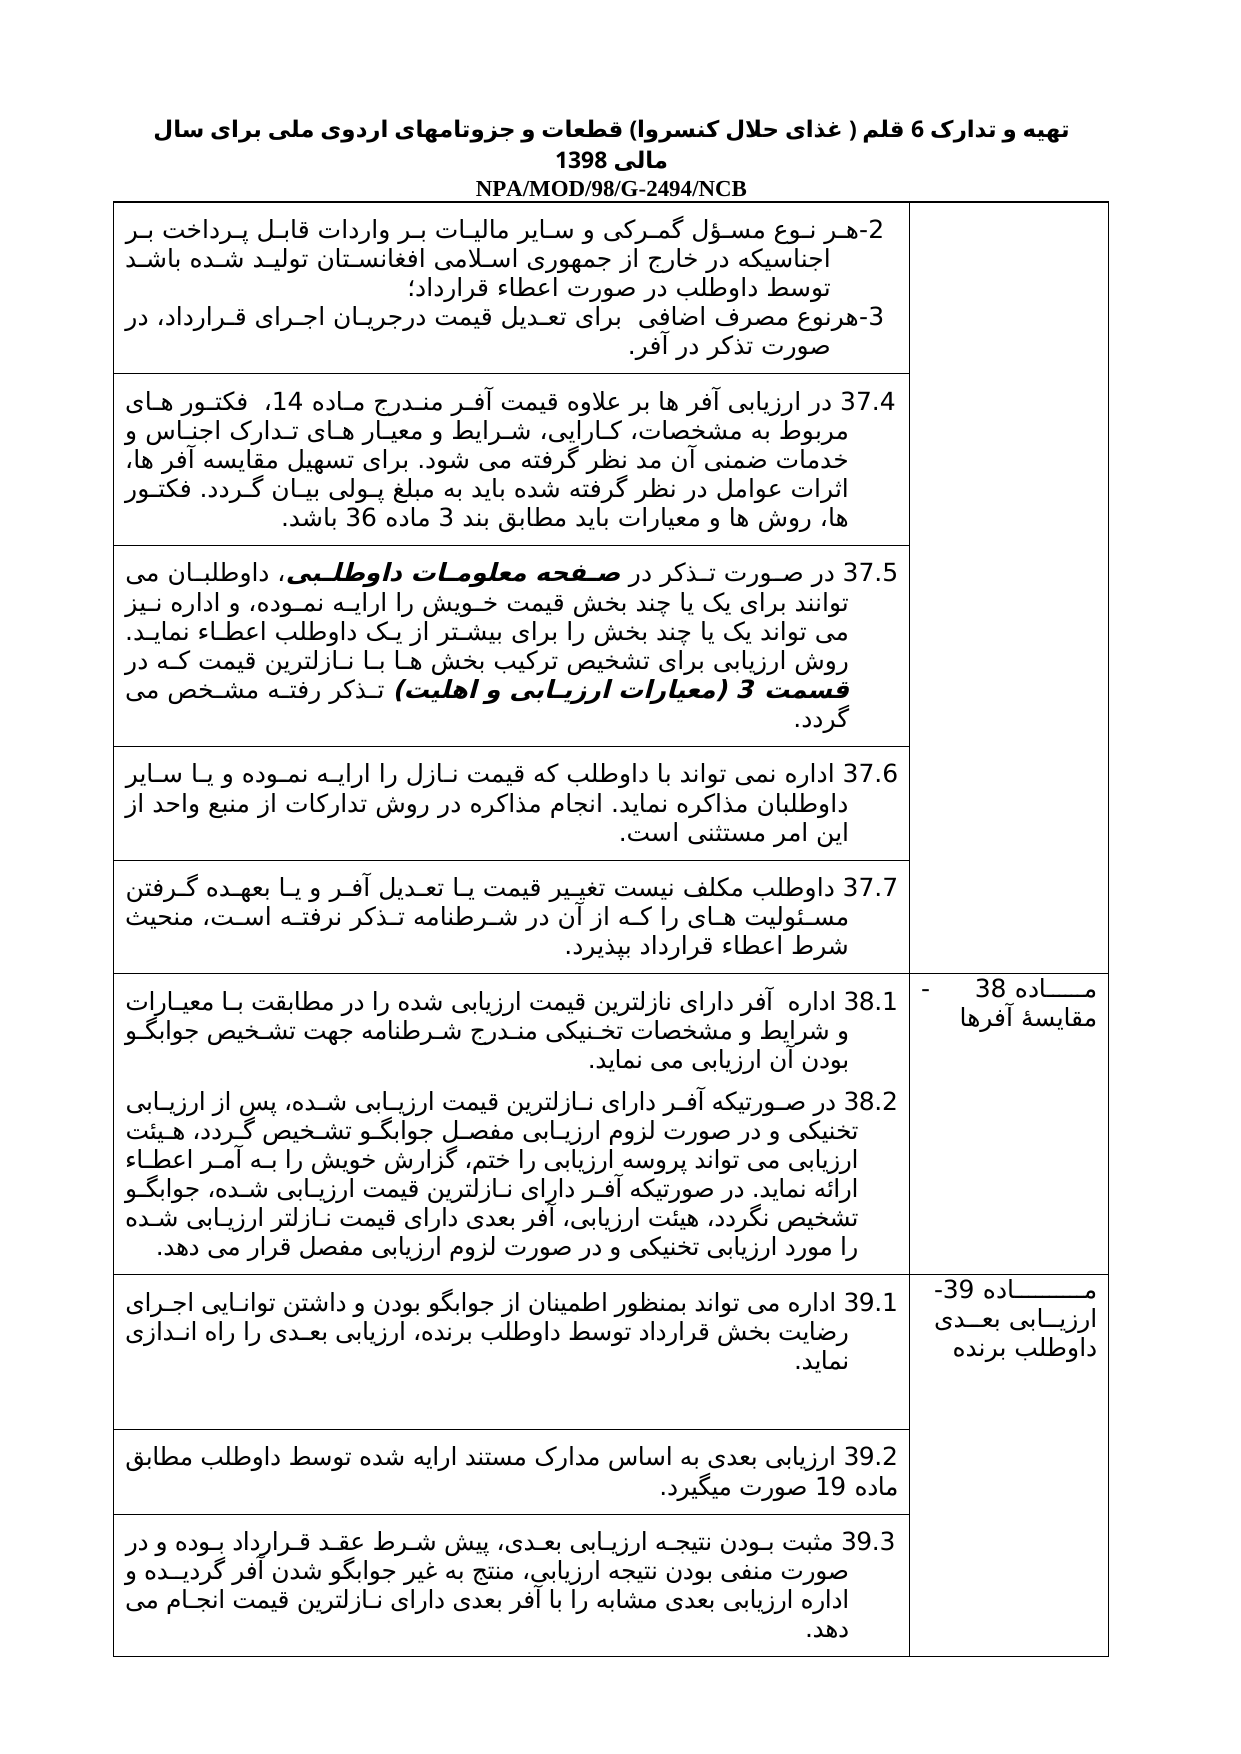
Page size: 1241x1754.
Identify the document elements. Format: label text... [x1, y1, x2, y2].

table_cell 39.2 ارزیابی بعدی به اساس مدارک مستند ارایه شده توسط داوطلب مطابق ماده 19 صورت میگیرد. [114, 1430, 909, 1513]
table_cell 39.1 اداره می تواند بمنظور اطمینان از جوابگو بودن و داشتن توانایی اجرای رضایت بخش قرارداد توسط داوطلب برنده، ارزیابی بعدی را راه اندازی نماید. [114, 1275, 909, 1429]
table_cell ماده 38 - مقایسۀ آفرها [910, 974, 1108, 1274]
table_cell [114, 203, 909, 373]
table_cell 37.7 داوطلب مکلف نیست تغییر قیمت یا تعدیل آفر و یا بعهده گرفتن مسئولیت های را که از آن در شرطنامه تذکر نرفته است، منحیث شرط اعطاء قرارداد بپذیرد. [114, 861, 909, 973]
table_cell 38.1 اداره آفر دارای نازلترین قیمت ارزیابی شده را در مطابقت با معیارات و شرایط و مشخصات تخنیکی مندرج شرطنامه جهت تشخیص جوابگو بودن آن ارزیابی می نماید. 38.2 در صورتیکه آفر دارای نازلترین قیمت ارزیابی شده، پس از ارزیابی تخنیکی و در صورت لزوم ارزیابی مفصل جوابگو تشخیص گردد، هیئت ارزیابی می تواند پروسه ارزیابی را ختم، گزارش خویش را به آمر اعطاء ارائه نماید. در صورتیکه آفر دارای نازلترین قیمت ارزیابی شده، جوابگو تشخیص نگردد، هیئت ارزیابی، آفر بعدی دارای قیمت نازلتر ارزیابی شده را مورد ارزیابی تخنیکی و در صورت لزوم ارزیابی مفصل قرار می دهد. [114, 974, 909, 1274]
table_cell 37.5 در صورت تذکر در صفحه معلومات داوطلبی، داوطلبان می توانند برای یک یا چند بخش قیمت خویش را ارایه نموده، و اداره نیز می تواند یک یا چند بخش را برای بیشتر از یک داوطلب اعطاء نماید. روش ارزیابی برای تشخیص ترکیب بخش ها با نازلترین قیمت که در قسمت 3 (معیارات ارزیابی و اهلیت) تذکر رفته مشخص می گردد. [114, 546, 909, 746]
table_cell 37.4 در ارزیابی آفر ها بر علاوه قیمت آفر مندرج ماده 14، فکتور های مربوط به مشخصات، کارایی، شرایط و معیار های تدارک اجناس و خدمات ضمنی آن مد نظر گرفته می شود. برای تسهیل مقایسه آفر ها، اثرات عوامل در نظر گرفته شده باید به مبلغ پولی بیان گردد. فکتور ها، روش ها و معیارات باید مطابق بند 3 ماده 36 باشد. [114, 374, 909, 545]
table_cell 37.6 اداره نمی تواند با داوطلب که قیمت نازل را ارایه نموده و یا سایر داوطلبان مذاکره نماید. انجام مذاکره در روش تدارکات از منبع واحد از این امر مستثنی است. [114, 747, 909, 860]
table_cell ماده 39- ارزیابی بعدی داوطلب برنده [910, 1275, 1108, 1656]
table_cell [114, 1515, 909, 1656]
